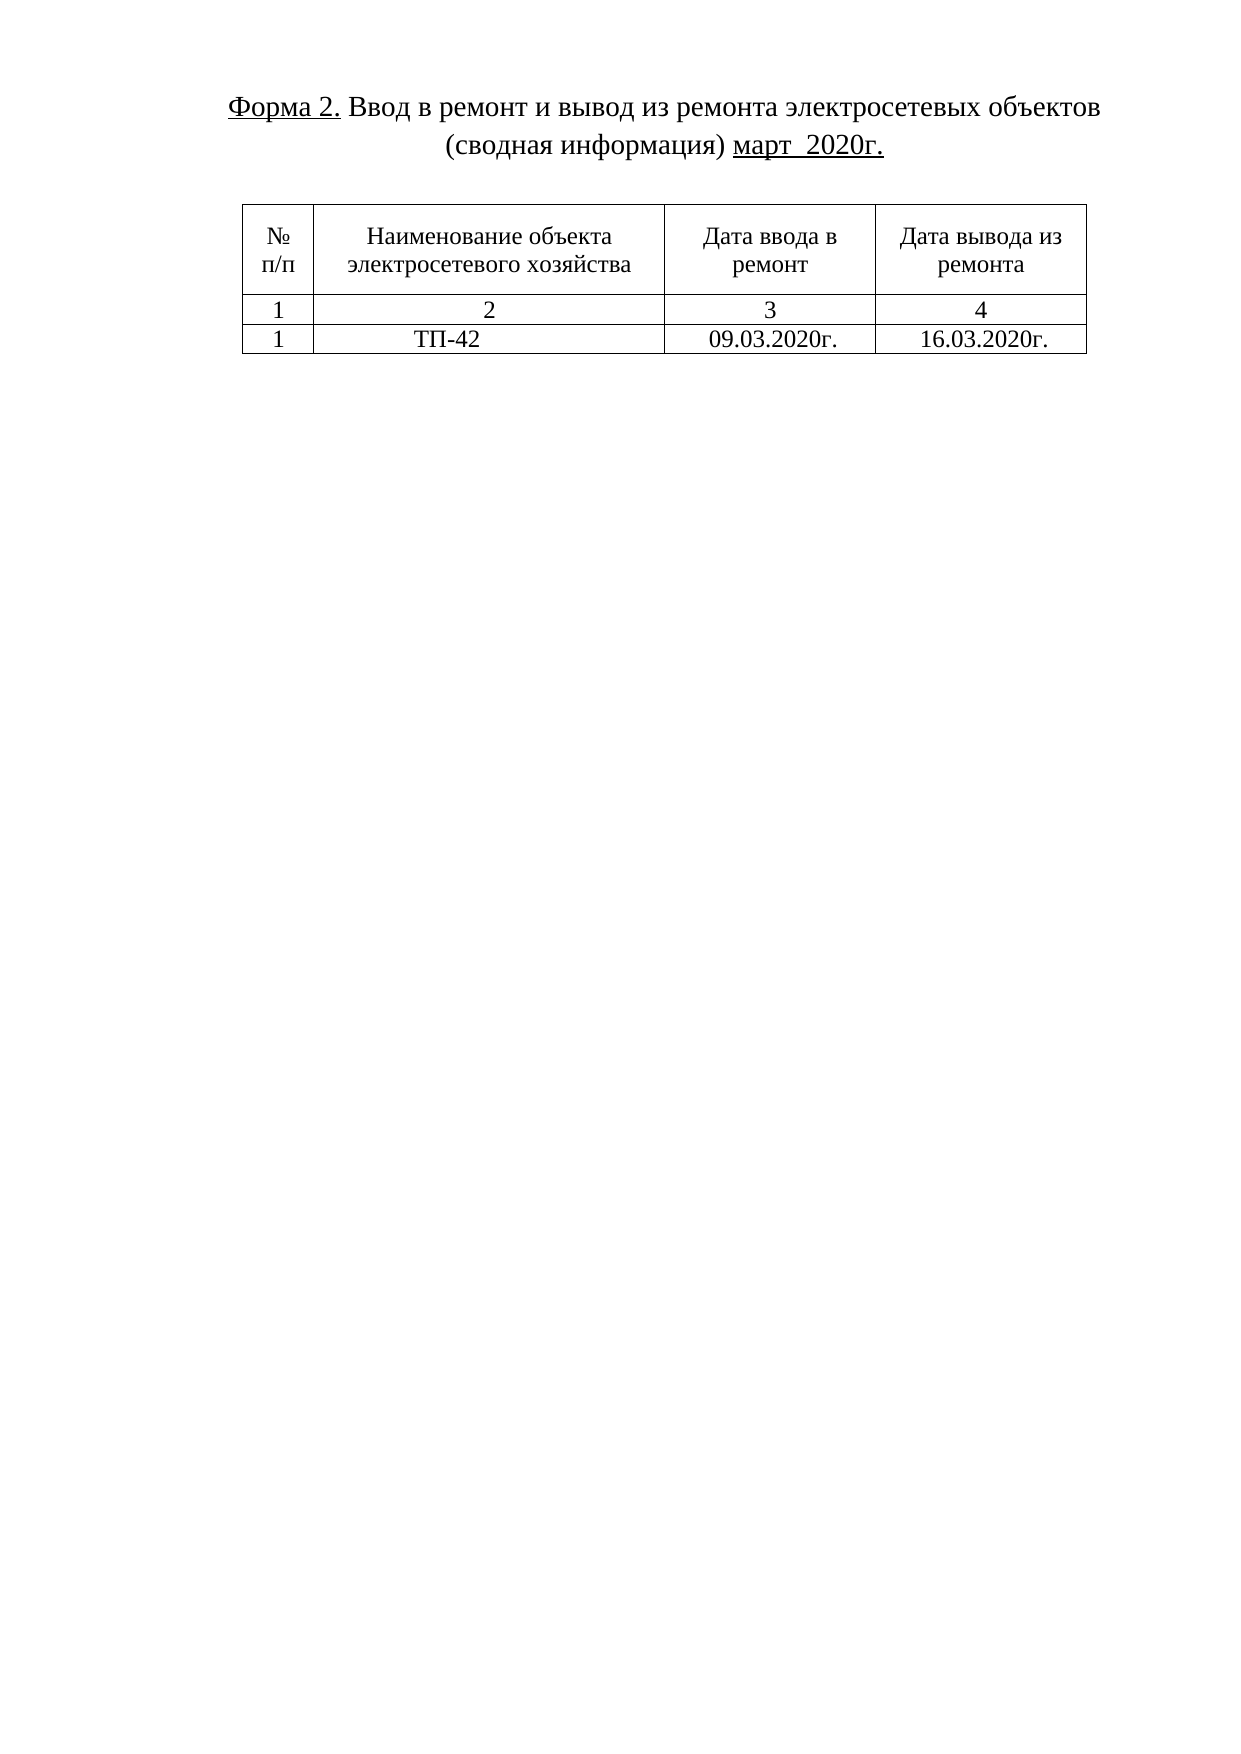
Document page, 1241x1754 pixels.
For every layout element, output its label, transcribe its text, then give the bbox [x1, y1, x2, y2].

table_cell 4 [876, 295, 1086, 323]
table_cell 16.03.2020г. [876, 325, 1086, 353]
table_cell 2 [314, 295, 664, 323]
text Форма 2. Ввод в ремонт и вывод из ремонта электросетевых объектов (сводная информация) март 2020г. [177, 89, 1152, 161]
table_cell 1 [243, 325, 313, 353]
table_header Дата вывода из ремонта [876, 205, 1086, 294]
table_header Дата ввода в ремонт [665, 205, 875, 294]
table_header Наименование объекта электросетевого хозяйства [314, 205, 664, 294]
table_cell ТП-42 [314, 325, 664, 353]
table_cell 3 [665, 295, 875, 323]
table_cell 09.03.2020г. [665, 325, 875, 353]
table_cell 1 [243, 295, 313, 323]
table_header № п/п [243, 205, 313, 294]
